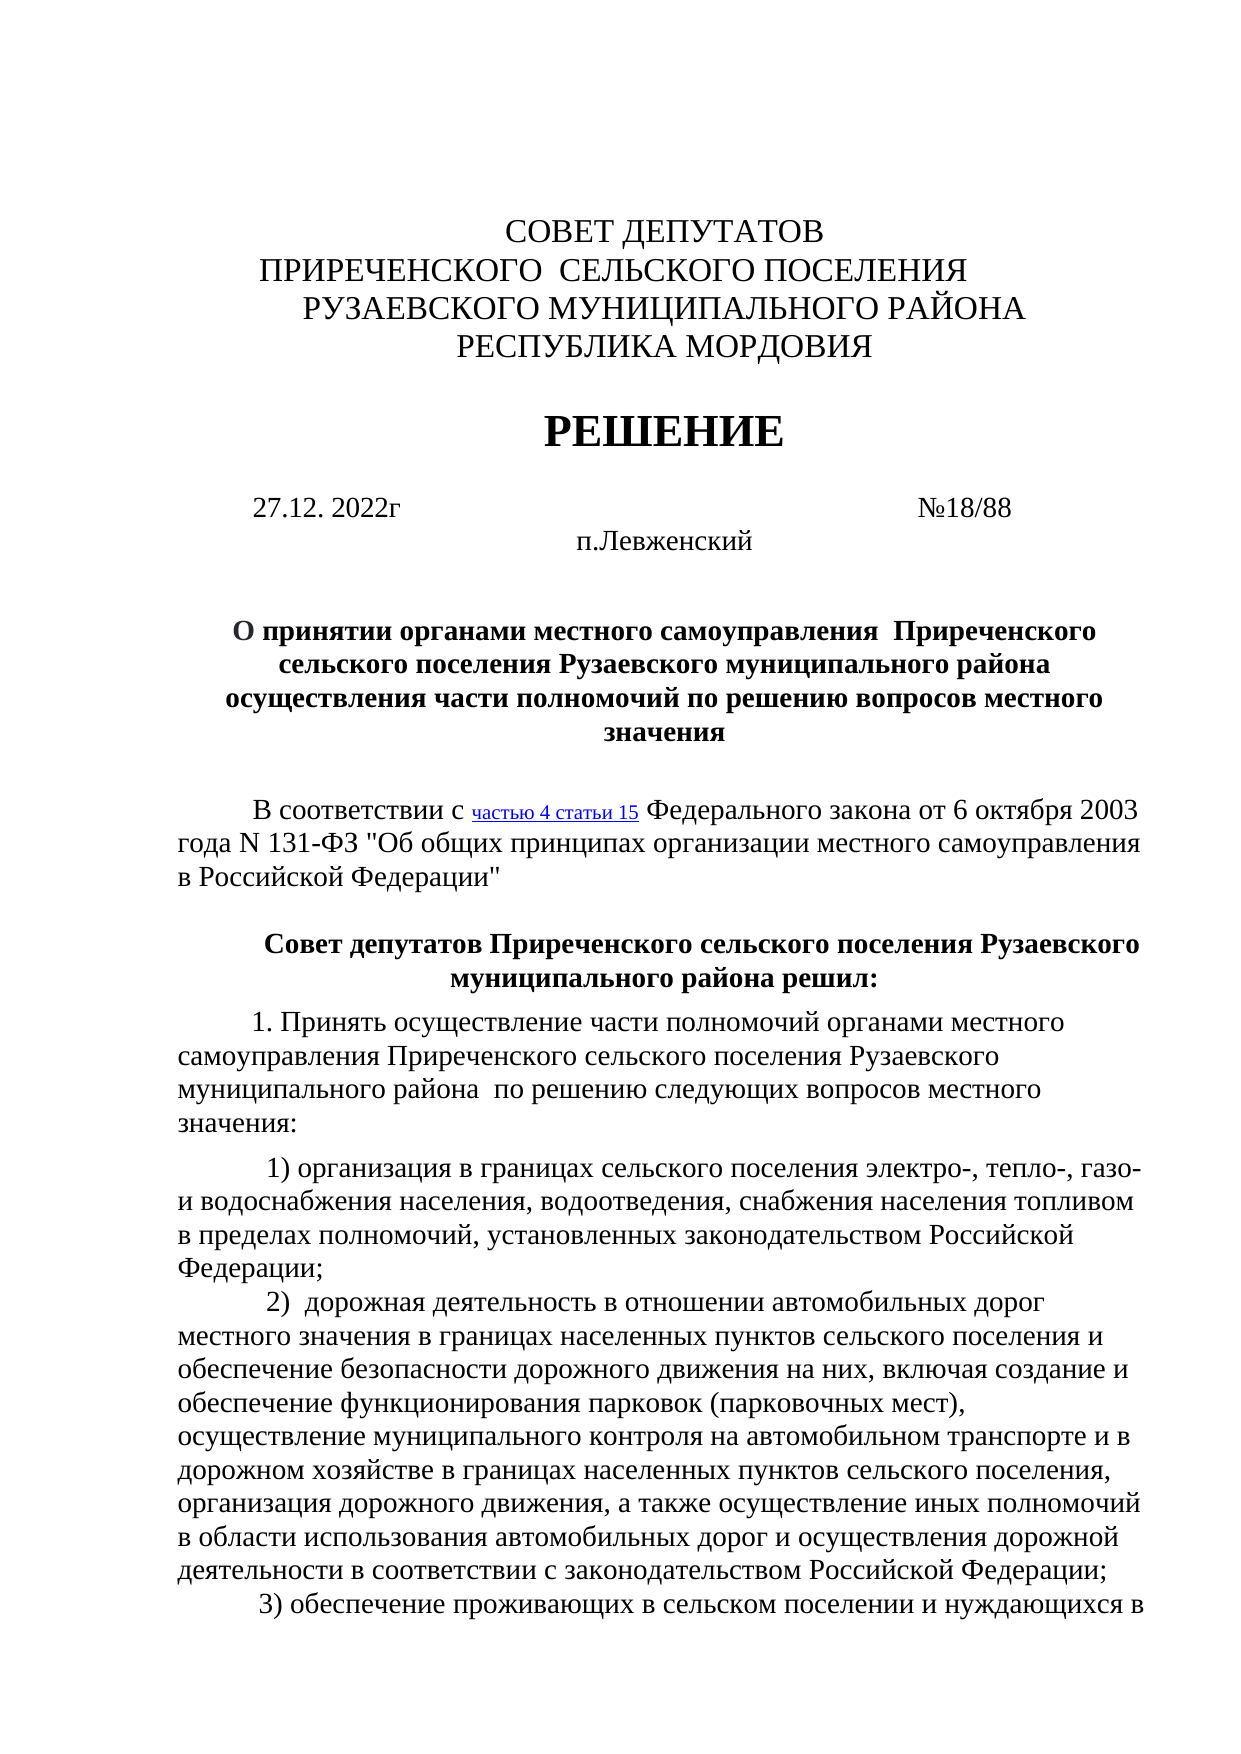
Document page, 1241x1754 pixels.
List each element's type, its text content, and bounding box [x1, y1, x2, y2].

text 1. Принять осуществление части полномочий органами местного самоуправления Приреченского сельского поселения Рузаевского муниципального района по решению следующих вопросов местного значения: [177, 1004, 1152, 1139]
text 2) дорожная деятельность в отношении автомобильных дорог местного значения в границах населенных пунктов сельского поселения и обеспечение безопасности дорожного движения на них, включая создание и обеспечение функционирования парковок (парковочных мест), осуществление муниципального контроля на автомобильном транспорте и в дорожном хозяйстве в границах населенных пунктов сельского поселения, организация дорожного движения, а также осуществление иных полномочий в области использования автомобильных дорог и осуществления дорожной деятельности в соответствии с законодательством Российской Федерации; [177, 1284, 1152, 1586]
text ПРИРЕЧЕНСКОГО сельского поселения [177, 250, 1152, 288]
text РЕСПУБЛИКА МОРДОВИЯ [177, 327, 1152, 365]
text 27.12. 2022г №18/88 [177, 490, 1152, 523]
text Совет депутатов Приреченского сельского поселения Рузаевского муниципального района решил: [177, 926, 1152, 993]
text О принятии органами местного самоуправления Приреченского сельского поселения Рузаевского муниципального района осуществления части полномочий по решению вопросов местного значения [177, 613, 1152, 747]
text РЕШЕНИЕ [177, 403, 1152, 456]
text В соответствии с частью 4 статьи 15 Федерального закона от 6 октября 2003 года N 131-ФЗ "Об общих принципах организации местного самоуправления в Российской Федерации" [177, 792, 1152, 893]
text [177, 1586, 1152, 1619]
text СОВЕТ ДЕПУТАТОВ [177, 212, 1152, 250]
text РузаевскОГО муниципальнОГО районА [177, 288, 1152, 327]
text п.Левженский [177, 523, 1152, 557]
text 1) организация в границах сельского поселения электро-, тепло-, газо- и водоснабжения населения, водоотведения, снабжения населения топливом в пределах полномочий, установленных законодательством Российской Федерации; [177, 1150, 1152, 1284]
